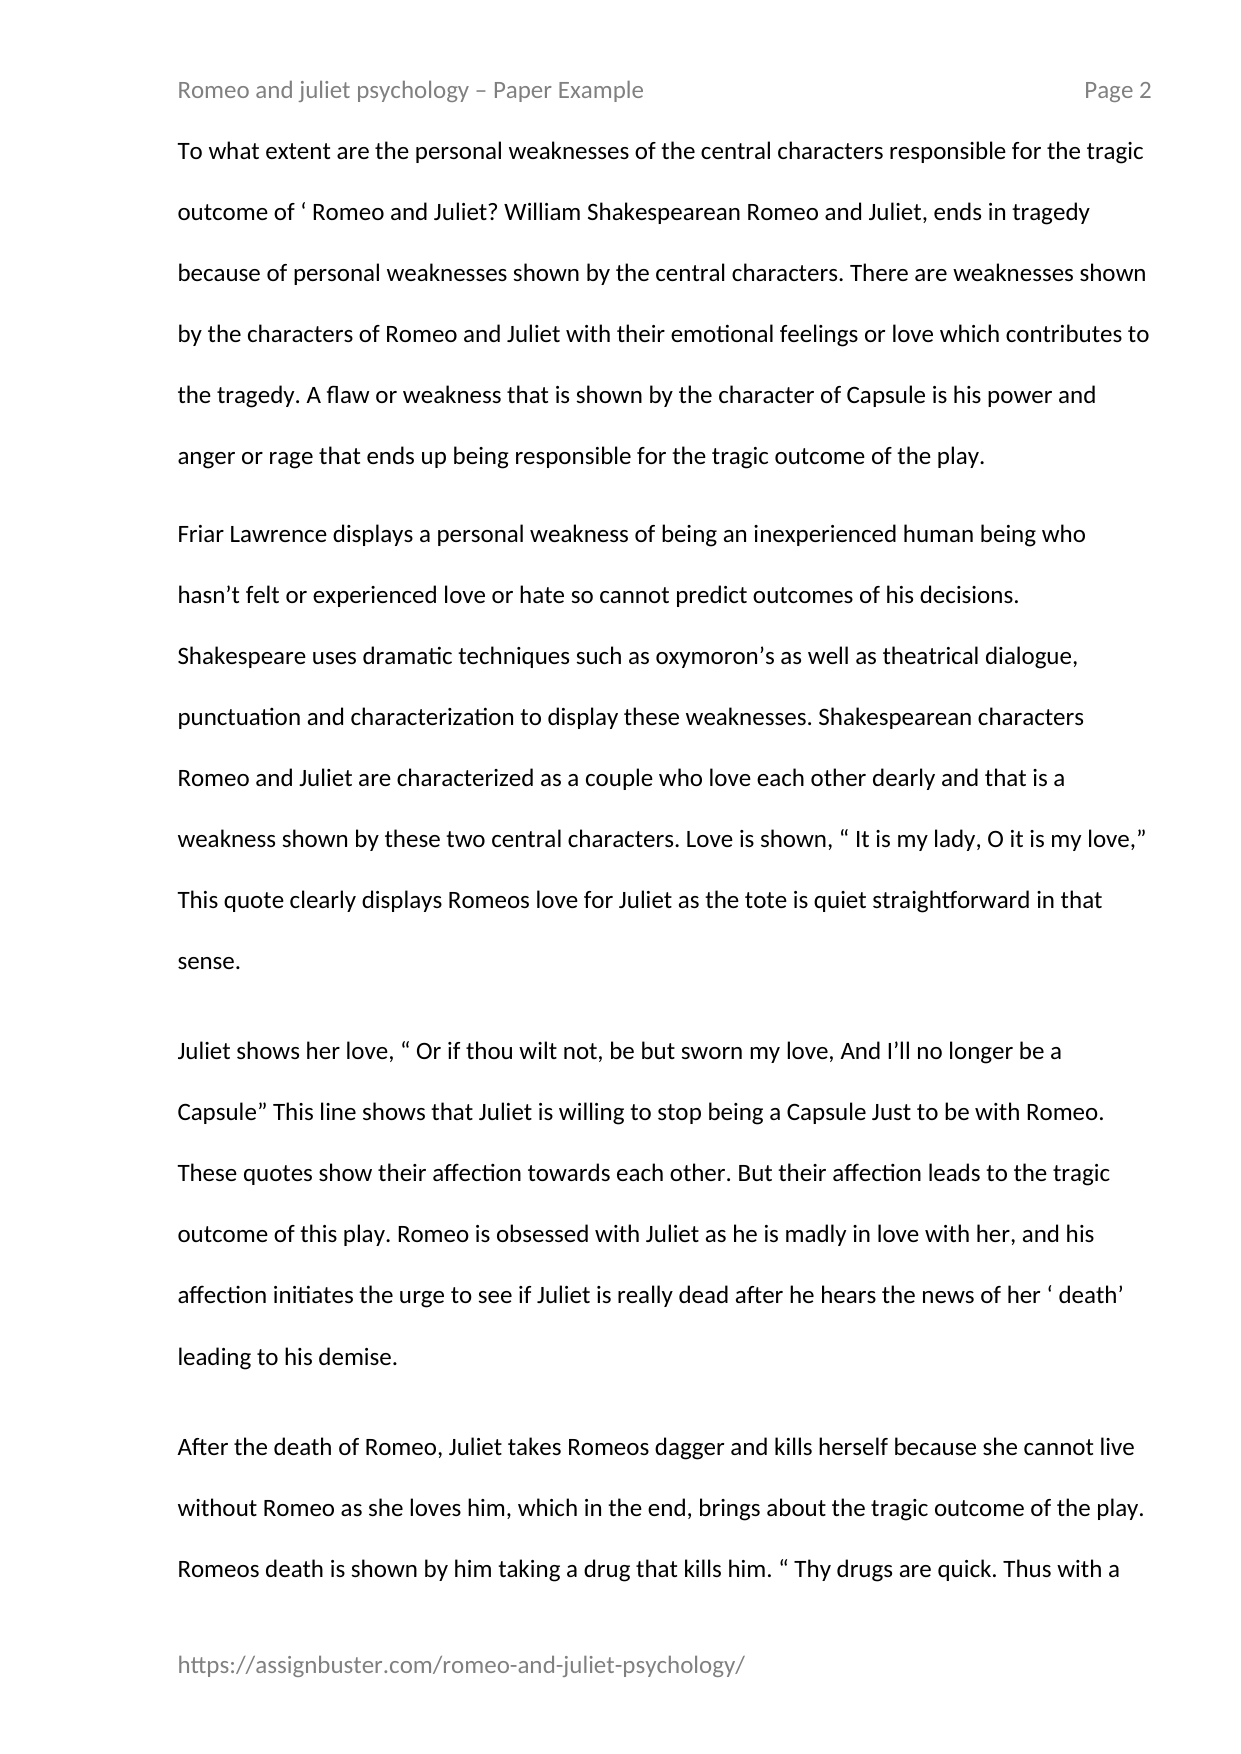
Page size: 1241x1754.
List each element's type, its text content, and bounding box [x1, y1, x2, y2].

text Juliet shows her love, “ Or if thou wilt not, be but sworn my love, And I’ll no longer be a Capsule” This line shows that Juliet is willing to stop being a Capsule Just to be with Romeo. These quotes show their affection towards each other. But their affection leads to the tragic outcome of this play. Romeo is obsessed with Juliet as he is madly in love with her, and his affection initiates the urge to see if Juliet is really dead after he hears the news of her ‘ death’ leading to his demise. [177, 1036, 1152, 1371]
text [177, 1431, 1152, 1584]
text To what extent are the personal weaknesses of the central characters responsible for the tragic outcome of ‘ Romeo and Juliet? William Shakespearean Romeo and Juliet, ends in tragedy because of personal weaknesses shown by the central characters. There are weaknesses shown by the characters of Romeo and Juliet with their emotional feelings or love which contributes to the tragedy. A flaw or weakness that is shown by the character of Capsule is his power and anger or rage that ends up being responsible for the tragic outcome of the play. [177, 135, 1152, 471]
text Friar Lawrence displays a personal weakness of being an inexperienced human being who hasn’t felt or experienced love or hate so cannot predict outcomes of his decisions. Shakespeare uses dramatic techniques such as oxymoron’s as well as theatrical dialogue, punctuation and characterization to display these weaknesses. Shakespearean characters Romeo and Juliet are characterized as a couple who love each other dearly and that is a weakness shown by these two central characters. Love is shown, “ It is my lady, O it is my love,” This quote clearly displays Romeos love for Juliet as the tote is quiet straightforward in that sense. [177, 518, 1152, 976]
